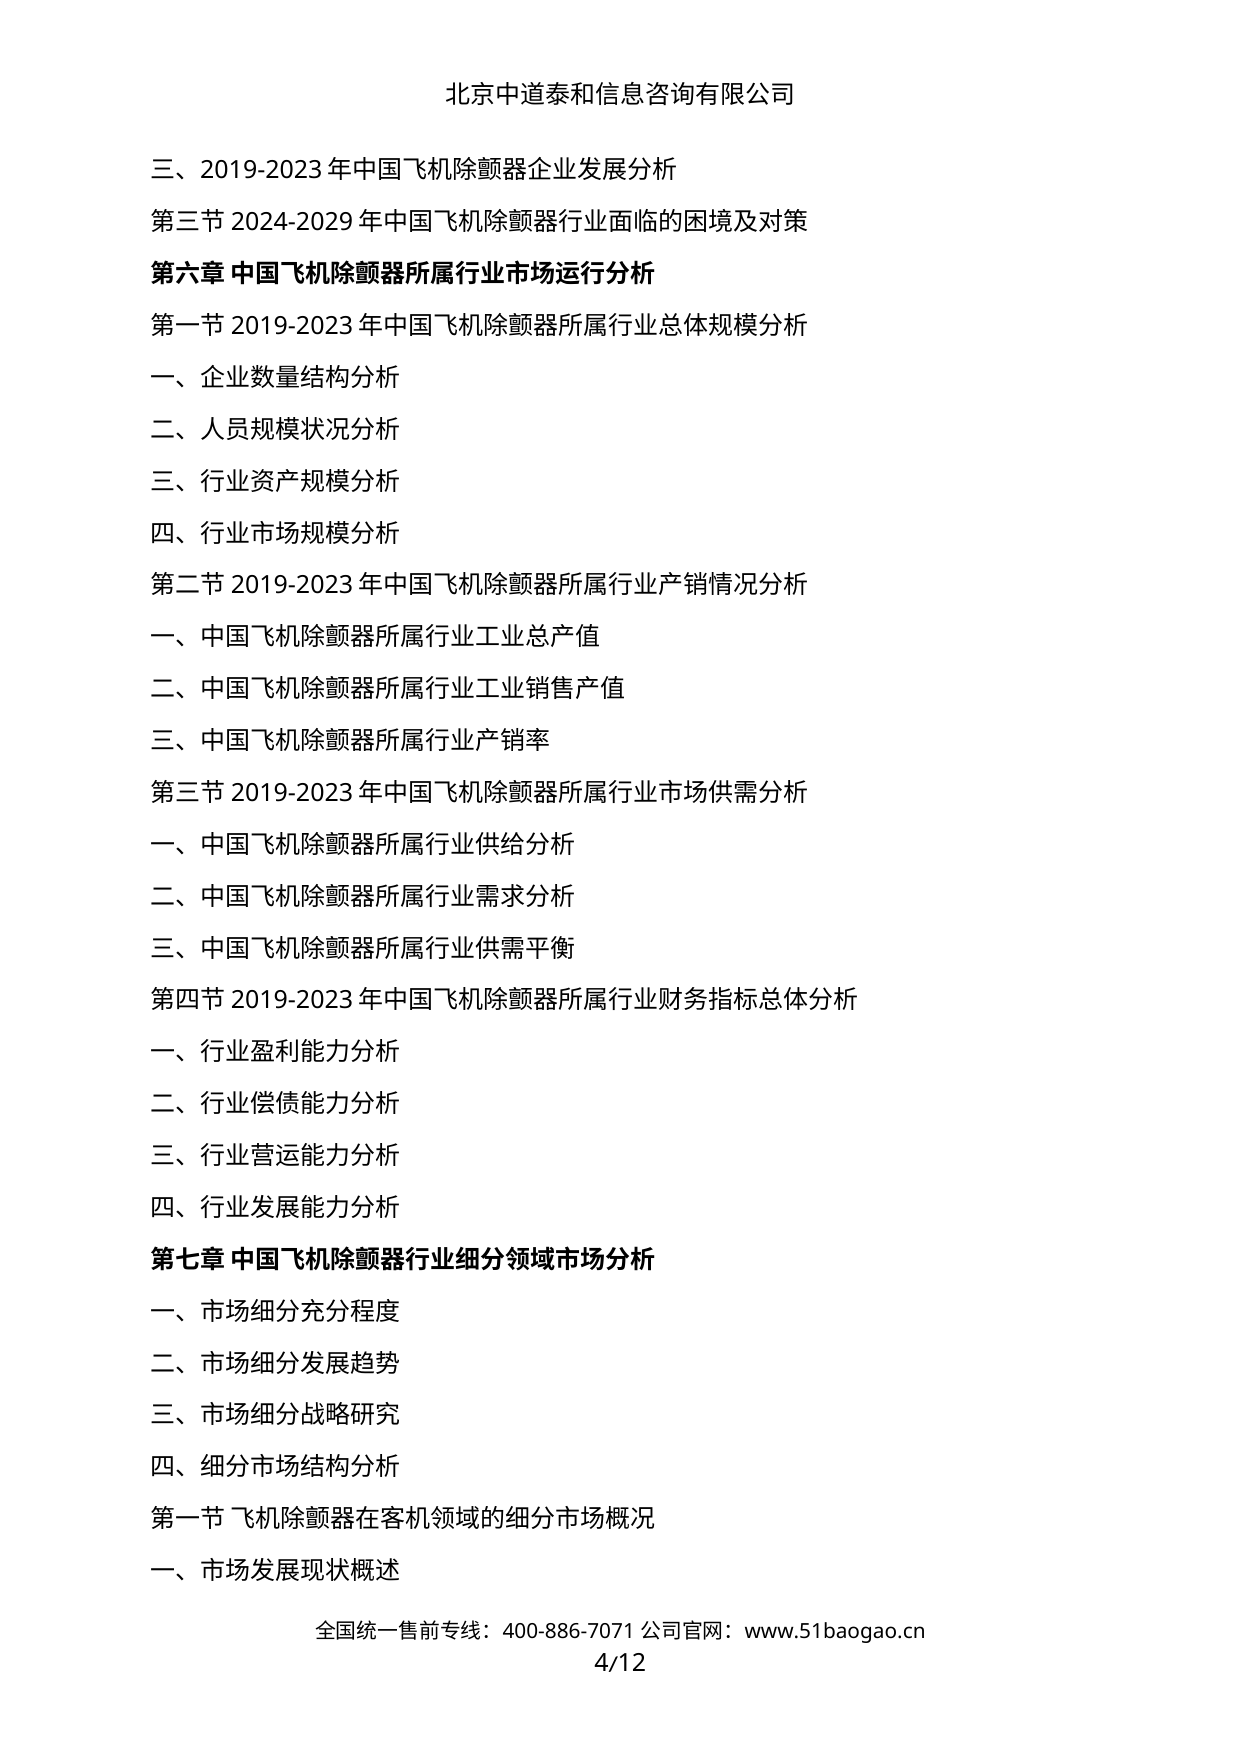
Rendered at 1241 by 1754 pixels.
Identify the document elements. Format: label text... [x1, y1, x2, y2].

text 二、人员规模状况分析 [150, 409, 1090, 446]
text 四、细分市场结构分析 [150, 1447, 1090, 1483]
text 三、2019-2023年中国飞机除颤器企业发展分析 [150, 150, 1090, 186]
text 第四节 2019-2023年中国飞机除颤器所属行业财务指标总体分析 [150, 980, 1090, 1016]
text 第七章 中国飞机除颤器行业细分领域市场分析 [150, 1239, 1090, 1276]
text 二、市场细分发展趋势 [150, 1343, 1090, 1379]
text 三、中国飞机除颤器所属行业产销率 [150, 721, 1090, 757]
text 第三节 2024-2029年中国飞机除颤器行业面临的困境及对策 [150, 202, 1090, 238]
text 一、市场发展现状概述 [150, 1551, 1090, 1587]
text 三、市场细分战略研究 [150, 1395, 1090, 1431]
text 一、中国飞机除颤器所属行业工业总产值 [150, 617, 1090, 653]
text 一、企业数量结构分析 [150, 357, 1090, 394]
text 二、中国飞机除颤器所属行业工业销售产值 [150, 669, 1090, 705]
text 三、中国飞机除颤器所属行业供需平衡 [150, 928, 1090, 964]
text 第二节 2019-2023年中国飞机除颤器所属行业产销情况分析 [150, 565, 1090, 601]
text 一、行业盈利能力分析 [150, 1032, 1090, 1068]
text 三、行业营运能力分析 [150, 1136, 1090, 1172]
text 第一节 2019-2023年中国飞机除颤器所属行业总体规模分析 [150, 306, 1090, 342]
text 三、行业资产规模分析 [150, 461, 1090, 497]
text 四、行业发展能力分析 [150, 1187, 1090, 1224]
text 第三节 2019-2023年中国飞机除颤器所属行业市场供需分析 [150, 772, 1090, 809]
text 一、中国飞机除颤器所属行业供给分析 [150, 824, 1090, 861]
text 一、市场细分充分程度 [150, 1291, 1090, 1327]
text 第六章 中国飞机除颤器所属行业市场运行分析 [150, 254, 1090, 290]
text 二、行业偿债能力分析 [150, 1084, 1090, 1120]
text 二、中国飞机除颤器所属行业需求分析 [150, 876, 1090, 912]
text 四、行业市场规模分析 [150, 513, 1090, 549]
text 第一节 飞机除颤器在客机领域的细分市场概况 [150, 1499, 1090, 1535]
